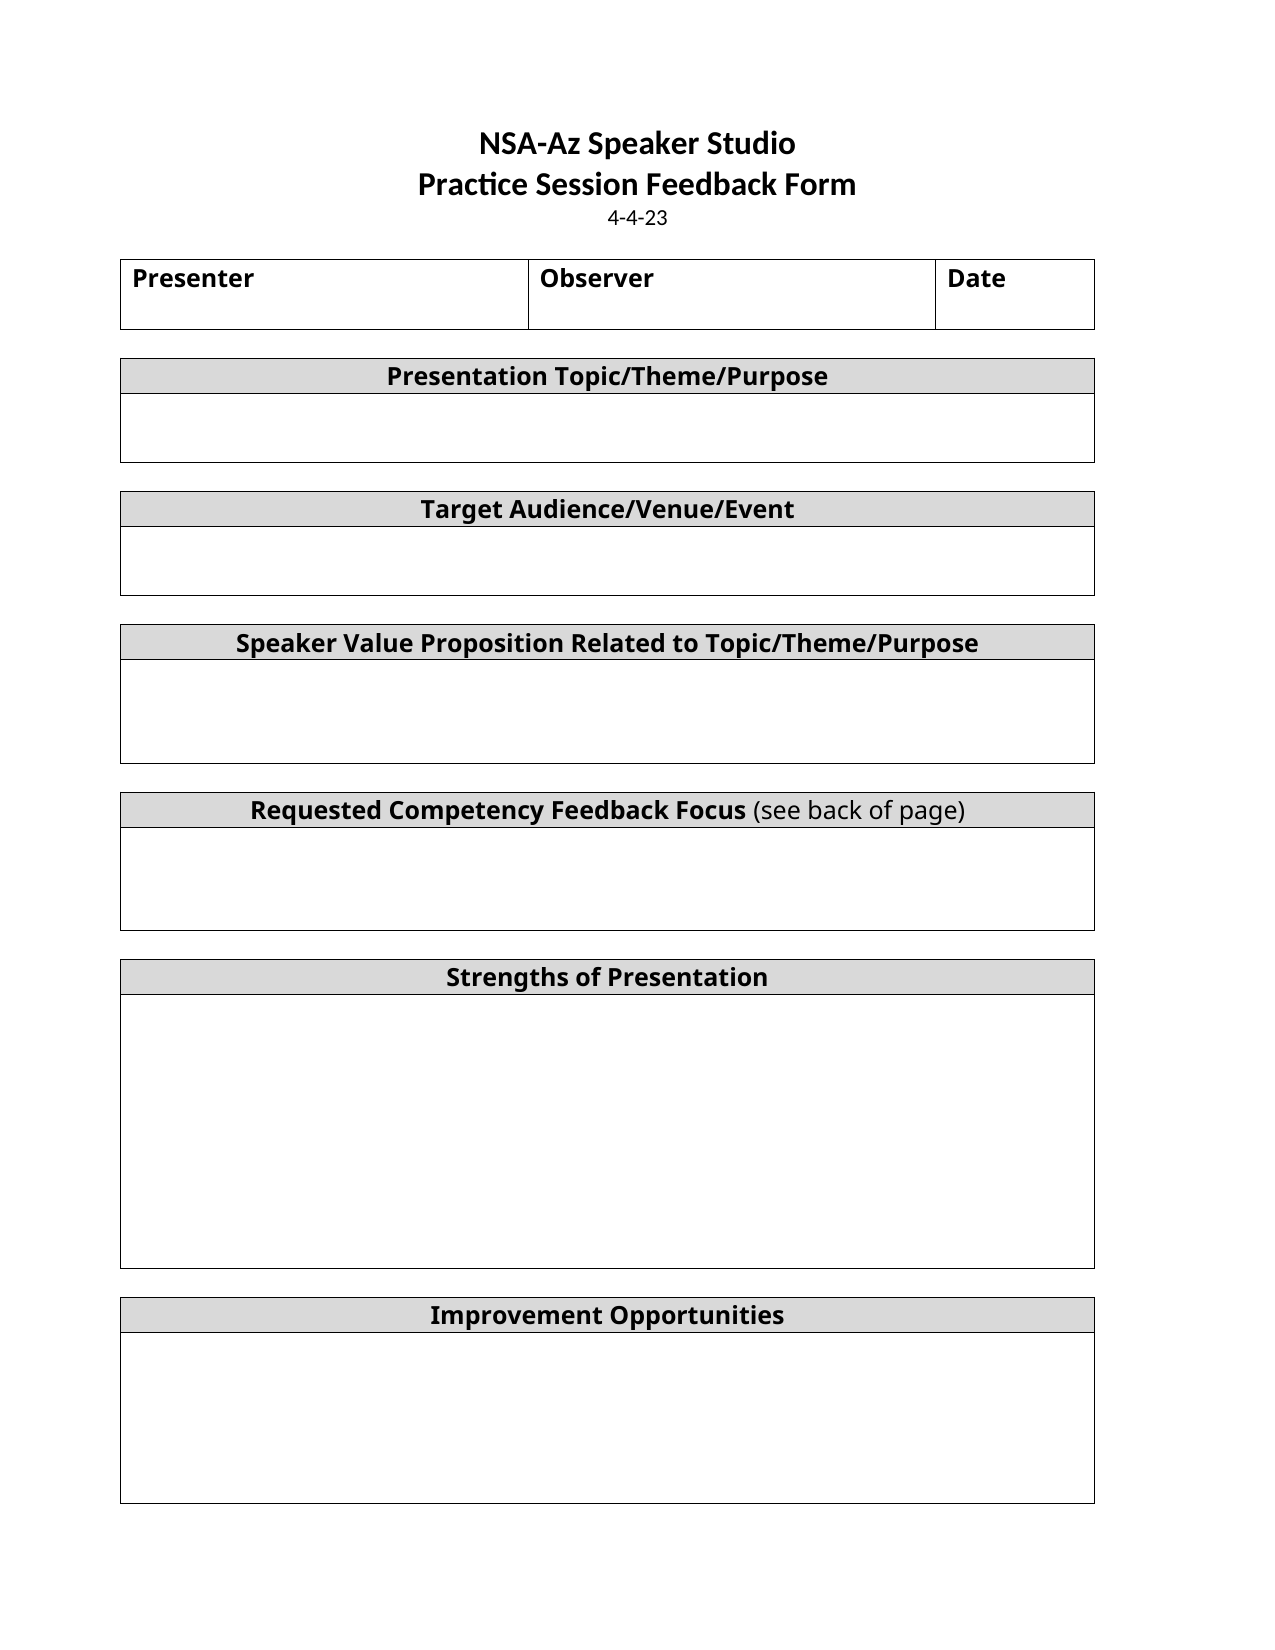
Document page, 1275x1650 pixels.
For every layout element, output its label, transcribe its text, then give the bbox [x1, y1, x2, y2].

table_header Speaker Value Proposition Related to Topic/Theme/Purpose [121, 625, 1094, 659]
table_header Presentation Topic/Theme/Purpose [121, 359, 1094, 393]
table_cell [121, 1333, 1094, 1503]
table_header Observer [529, 260, 935, 328]
table_header Target Audience/Venue/Event [121, 492, 1094, 526]
table_cell [121, 995, 1094, 1268]
table_cell [121, 394, 1094, 462]
table_header Presenter [121, 260, 528, 328]
table_cell [121, 527, 1094, 595]
text NSA-Az Speaker Studio [120, 122, 1155, 163]
table_cell [121, 828, 1094, 930]
text 4-4-23 [120, 203, 1155, 231]
table_cell [121, 660, 1094, 763]
text Practice Session Feedback Form [120, 163, 1155, 203]
table_header Requested Competency Feedback Focus (see back of page) [121, 793, 1094, 827]
table_header Improvement Opportunities [121, 1298, 1094, 1332]
table_header Strengths of Presentation [121, 960, 1094, 994]
table_header Date [936, 260, 1094, 328]
